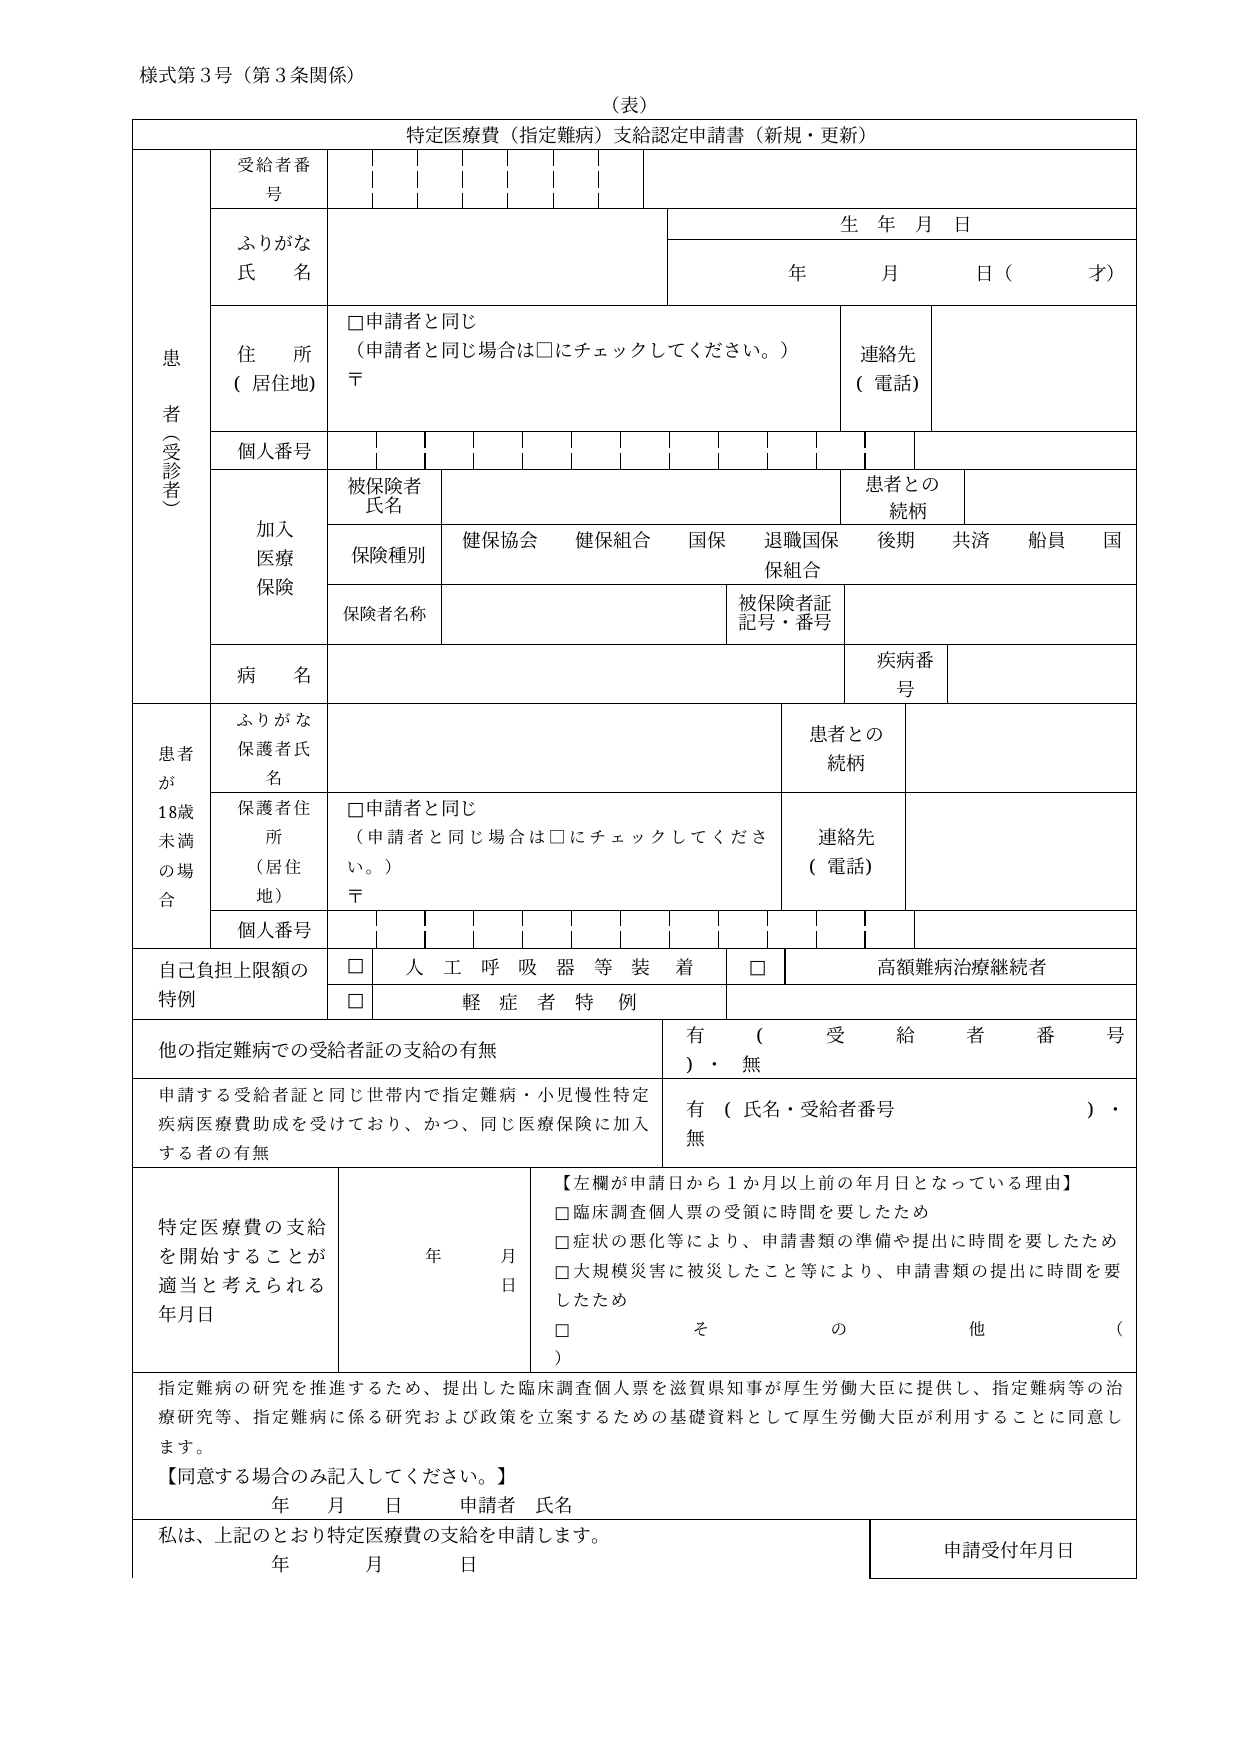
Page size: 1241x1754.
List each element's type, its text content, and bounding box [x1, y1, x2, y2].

table_cell 加入 医療 保険 [211, 470, 327, 644]
table_cell 患者との 続柄 [782, 704, 905, 792]
table_cell [328, 150, 372, 208]
table_cell [865, 432, 914, 469]
table_cell 患者との 続柄 [841, 470, 964, 524]
table_cell [670, 432, 718, 469]
table_cell 【左欄が申請日から１か月以上前の年月日となっている理由】 □臨床調査個人票の受領に時間を要したため □症状の悪化等により、申請書類の準備や提出に時間を要したため □大規模災害に被災したこと等により、申請書類の提出に時間を要したため □その他（ ） [531, 1168, 1136, 1372]
table_cell 生 年 月 日 [668, 209, 1136, 238]
table_cell [328, 432, 376, 469]
table_cell [474, 911, 523, 948]
table_cell [845, 585, 1136, 644]
table_cell [932, 306, 1136, 431]
table_cell [965, 470, 1136, 524]
table_cell [523, 911, 572, 948]
table_cell 指定難病の研究を推進するため、提出した臨床調査個人票を滋賀県知事が厚生労働大臣に提供し、指定難病等の治療研究等、指定難病に係る研究および政策を立案するための基礎資料として厚生労働大臣が利用することに同意します。 【同意する場合のみ記入してください。】 年 月 日 申請者 氏名 [133, 1373, 1136, 1519]
table_cell 他の指定難病での受給者証の支給の有無 [133, 1020, 662, 1078]
table_cell □申請者と同じ （申請者と同じ場合は□にチェックしてください。） 〒 [328, 793, 781, 909]
table_cell [442, 585, 726, 644]
table_cell [328, 704, 781, 792]
table_cell 被保険者氏名 [328, 470, 441, 524]
table_cell 軽症者特例 [373, 985, 726, 1019]
table_cell [328, 645, 844, 703]
table_cell [621, 432, 669, 469]
table_cell [915, 911, 1136, 948]
table_cell 申請受付年月日 [871, 1520, 1136, 1578]
table_cell [767, 432, 816, 469]
table_cell 患者が 18歳未満の場合 [133, 704, 210, 948]
table_cell [328, 911, 376, 948]
table_cell □申請者と同じ （申請者と同じ場合は□にチェックしてください。） 〒 [328, 306, 840, 431]
table_cell 高額難病治療継続者 [786, 949, 1136, 983]
table_cell [767, 911, 816, 948]
table_cell [948, 645, 1136, 703]
table_cell ふりがな 氏 名 [211, 209, 327, 304]
table_cell 保険種別 [328, 525, 441, 584]
table_cell 年 月 日（ 才） [668, 240, 1136, 304]
table_cell [328, 209, 667, 304]
table_cell 申請する受給者証と同じ世帯内で指定難病・小児慢性特定疾病医療費助成を受けており、かつ、同じ医療保険に加入する者の有無 [133, 1079, 662, 1167]
table_cell □ [328, 949, 372, 983]
table_cell □ [328, 985, 372, 1019]
table_cell [915, 432, 1136, 469]
table_cell [670, 911, 718, 948]
table_cell [572, 432, 621, 469]
table_header 特定医療費（指定難病）支給認定申請書（新規・更新） [133, 120, 1136, 149]
table_cell 私は、上記のとおり特定医療費の支給を申請します。 年 月 日 [133, 1520, 869, 1578]
table_cell 人工呼吸器等装着 [373, 949, 726, 983]
table_cell 個人番号 [211, 432, 327, 469]
table_cell [621, 911, 669, 948]
table_cell 保護者住所 （居住地） [211, 793, 327, 909]
table_cell [474, 432, 523, 469]
table_cell 保険者名称 [328, 585, 441, 644]
table_cell [719, 911, 767, 948]
table_cell [373, 150, 418, 208]
table_cell [816, 911, 865, 948]
text （表） [120, 89, 1120, 119]
table_cell □ [727, 949, 784, 983]
table_cell [727, 985, 1136, 1019]
table_cell 被保険者証 記号・番号 [727, 585, 844, 644]
table_cell [463, 150, 508, 208]
table_cell [906, 704, 1136, 792]
table_cell [523, 432, 572, 469]
text 様式第３号（第３条関係） [120, 60, 1120, 89]
table_cell 受給者番号 [211, 150, 327, 208]
table_cell [418, 150, 463, 208]
table_cell [719, 432, 767, 469]
table_cell [376, 911, 425, 948]
table_cell 年 月 日 [339, 1168, 530, 1372]
table_cell [816, 432, 865, 469]
table_cell 病 名 [211, 645, 327, 703]
table_cell [508, 150, 553, 208]
table_cell 有(受給者番号 ) ・ 無 [663, 1020, 1136, 1078]
table_cell 住 所 (居住地) [211, 306, 327, 431]
table_cell 個人番号 [211, 911, 327, 948]
table_cell [865, 911, 914, 948]
table_cell [598, 150, 643, 208]
table_cell ふりがな 保護者氏名 [211, 704, 327, 792]
table_cell [553, 150, 598, 208]
table_cell [644, 150, 1136, 208]
table_cell [425, 432, 474, 469]
table_cell 自己負担上限額の 特例 [133, 949, 327, 1019]
table_cell 特定医療費の支給を開始することが適当と考えられる年月日 [133, 1168, 338, 1372]
table_cell 健保協会 健保組合 国保 退職国保 後期 共済 船員 国保組合 [442, 525, 1136, 584]
table_cell 患 者（受診者） [133, 150, 210, 703]
table_cell 有 (氏名・受給者番号 ) ・ 無 [663, 1079, 1136, 1167]
table_cell [572, 911, 621, 948]
table_cell 連絡先(電話) [841, 306, 931, 431]
table_cell 連絡先 (電話) [782, 793, 905, 909]
table_cell 疾病番号 [845, 645, 947, 703]
table_cell [425, 911, 474, 948]
table_cell [376, 432, 425, 469]
table_cell [906, 793, 1136, 909]
table_cell [442, 470, 840, 524]
